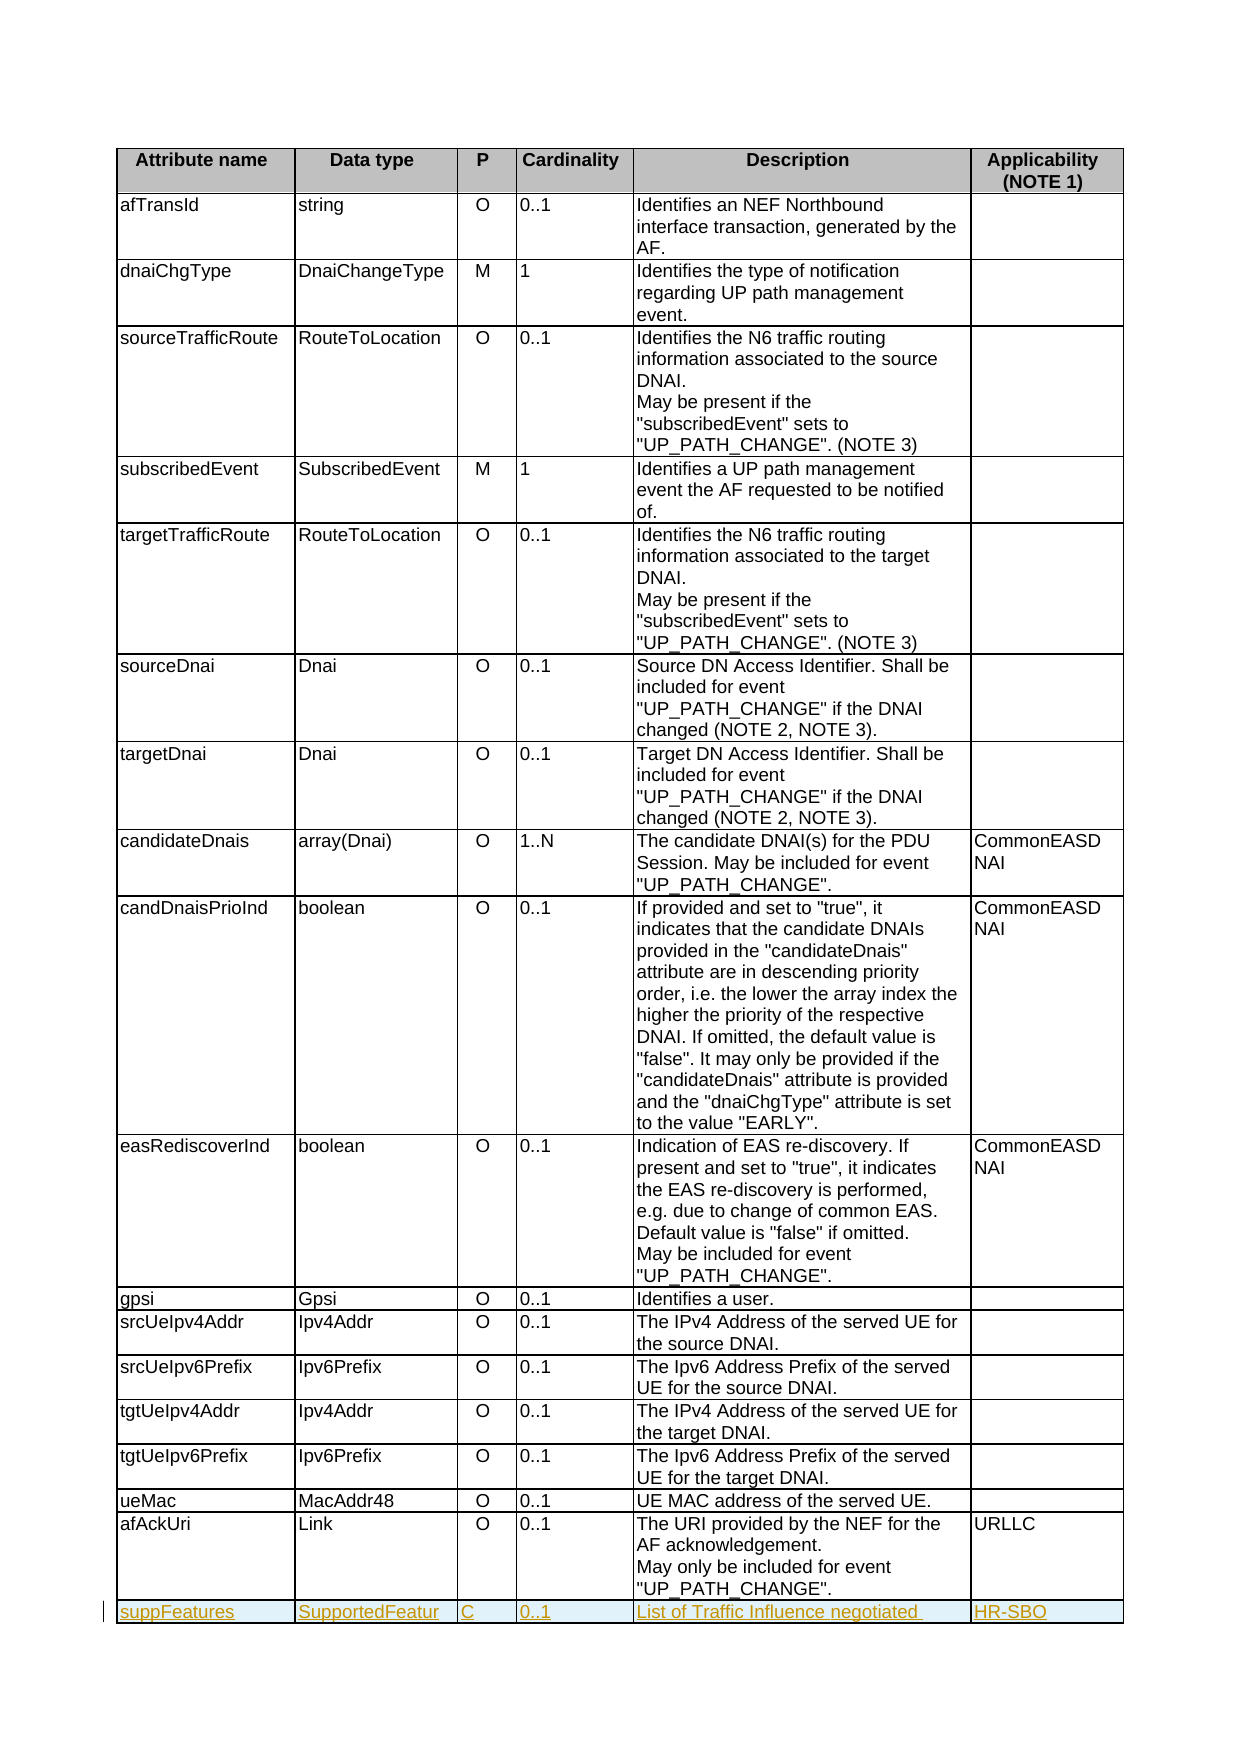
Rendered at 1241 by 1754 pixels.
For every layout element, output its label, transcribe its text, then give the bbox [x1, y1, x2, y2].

table_cell 0..1 [517, 897, 633, 1134]
table_cell subscribedEvent [118, 457, 294, 522]
table_cell O [458, 1135, 516, 1286]
table_cell tgtUeIpv6Prefix [118, 1445, 294, 1488]
table_cell array(Dnai) [296, 830, 457, 895]
table_cell O [458, 655, 516, 741]
table_cell [972, 194, 1123, 259]
table_header Applicability (NOTE 1) [972, 149, 1123, 192]
table_cell M [458, 260, 516, 325]
table_cell [972, 327, 1123, 456]
table_cell 0..1 [517, 742, 633, 829]
table_cell Identifies the N6 traffic routing information associated to the target DNAI. May be present if the "subscribedEvent" sets to "UP_PATH_CHANGE". (NOTE 3) [634, 524, 970, 653]
table_cell Source DN Access Identifier. Shall be included for event "UP_PATH_CHANGE" if the DNAI changed (NOTE 2, NOTE 3). [634, 655, 970, 741]
table_cell string [296, 194, 457, 259]
table_cell O [458, 327, 516, 456]
table_cell [972, 1356, 1123, 1399]
table_cell Indication of EAS re-discovery. If present and set to "true", it indicates the EAS re-discovery is performed, e.g. due to change of common EAS. Default value is "false" if omitted. May be included for event "UP_PATH_CHANGE". [634, 1135, 970, 1286]
table_cell sourceTrafficRoute [118, 327, 294, 456]
table_cell O [458, 1445, 516, 1488]
table_cell Link [296, 1513, 457, 1599]
table_cell O [458, 194, 516, 259]
table_header P [458, 149, 516, 192]
table_cell 0..1 [517, 194, 633, 259]
table_cell candidateDnais [118, 830, 294, 895]
table_cell SubscribedEvent [296, 457, 457, 522]
table_cell O [458, 1490, 516, 1511]
table_cell 1 [517, 457, 633, 522]
table_cell boolean [296, 1135, 457, 1286]
table_cell [972, 655, 1123, 741]
table_cell The Ipv6 Address Prefix of the served UE for the target DNAI. [634, 1445, 970, 1488]
table_cell Ipv6Prefix [296, 1356, 457, 1399]
table_cell targetTrafficRoute [118, 524, 294, 653]
table_cell Dnai [296, 742, 457, 829]
table_cell O [458, 830, 516, 895]
table_cell [972, 1288, 1123, 1309]
table_cell CommonEASDNAI [972, 1135, 1123, 1286]
table_cell targetDnai [118, 742, 294, 829]
table_cell afTransId [118, 194, 294, 259]
table_cell O [458, 1513, 516, 1599]
table_cell 0..1 [517, 1311, 633, 1354]
table_cell M [458, 457, 516, 522]
table_header Description [634, 149, 970, 192]
table_cell [972, 260, 1123, 325]
table_cell [972, 742, 1123, 829]
table_cell The IPv4 Address of the served UE for the source DNAI. [634, 1311, 970, 1354]
table_cell sourceDnai [118, 655, 294, 741]
table_cell 0..1 [517, 524, 633, 653]
table_cell RouteToLocation [296, 524, 457, 653]
table_cell 0..1 [517, 655, 633, 741]
table_header Attribute name [118, 149, 294, 192]
table_cell O [458, 524, 516, 653]
table_cell 0..1 [517, 1356, 633, 1399]
table_cell The Ipv6 Address Prefix of the served UE for the source DNAI. [634, 1356, 970, 1399]
table_cell UE MAC address of the served UE. [634, 1490, 970, 1511]
table_cell Dnai [296, 655, 457, 741]
table_cell gpsi [118, 1288, 294, 1309]
table_cell [972, 1445, 1123, 1488]
table_cell O [458, 1356, 516, 1399]
table_cell If provided and set to "true", it indicates that the candidate DNAIs provided in the "candidateDnais" attribute are in descending priority order, i.e. the lower the array index the higher the priority of the respective DNAI. If omitted, the default value is "false". It may only be provided if the "candidateDnais" attribute is provided and the "dnaiChgType" attribute is set to the value "EARLY". [634, 897, 970, 1134]
table_cell O [458, 742, 516, 829]
table_cell srcUeIpv4Addr [118, 1311, 294, 1354]
table_cell O [458, 1311, 516, 1354]
table_cell [972, 1490, 1123, 1511]
table_cell RouteToLocation [296, 327, 457, 456]
table_cell [972, 1311, 1123, 1354]
table_cell 0..1 [517, 1400, 633, 1443]
table_cell [972, 524, 1123, 653]
table_cell MacAddr48 [296, 1490, 457, 1511]
table_cell O [458, 897, 516, 1134]
table_header Cardinality [517, 149, 633, 192]
table_cell Identifies a user. [634, 1288, 970, 1309]
table_cell Identifies an NEF Northbound interface transaction, generated by the AF. [634, 194, 970, 259]
table_cell srcUeIpv6Prefix [118, 1356, 294, 1399]
table_cell tgtUeIpv4Addr [118, 1400, 294, 1443]
table_cell Ipv4Addr [296, 1311, 457, 1354]
table_cell 0..1 [517, 1288, 633, 1309]
table_cell 0..1 [517, 1135, 633, 1286]
table_cell CommonEASDNAI [972, 897, 1123, 1134]
table_cell Target DN Access Identifier. Shall be included for event "UP_PATH_CHANGE" if the DNAI changed (NOTE 2, NOTE 3). [634, 742, 970, 829]
table_cell 1 [517, 260, 633, 325]
table_cell Identifies the type of notification regarding UP path management event. [634, 260, 970, 325]
table_cell O [458, 1288, 516, 1309]
table_cell dnaiChgType [118, 260, 294, 325]
table_cell 0..1 [517, 1445, 633, 1488]
table_cell 0..1 [517, 327, 633, 456]
table_cell DnaiChangeType [296, 260, 457, 325]
table_cell 0..1 [517, 1490, 633, 1511]
table_cell boolean [296, 897, 457, 1134]
table_cell O [458, 1400, 516, 1443]
table_cell Ipv6Prefix [296, 1445, 457, 1488]
table_cell [972, 457, 1123, 522]
table_cell CommonEASDNAI [972, 830, 1123, 895]
table_cell The URI provided by the NEF for the AF acknowledgement. May only be included for event "UP_PATH_CHANGE". [634, 1513, 970, 1599]
table_cell Ipv4Addr [296, 1400, 457, 1443]
table_cell candDnaisPrioInd [118, 897, 294, 1134]
table_cell URLLC [972, 1513, 1123, 1599]
table_cell easRediscoverInd [118, 1135, 294, 1286]
table_cell 0..1 [517, 1513, 633, 1599]
table_cell The IPv4 Address of the served UE for the target DNAI. [634, 1400, 970, 1443]
table_cell afAckUri [118, 1513, 294, 1599]
table_cell 1..N [517, 830, 633, 895]
table_cell ueMac [118, 1490, 294, 1511]
table_cell Identifies a UP path management event the AF requested to be notified of. [634, 457, 970, 522]
table_header Data type [296, 149, 457, 192]
table_cell [972, 1400, 1123, 1443]
table_cell Gpsi [296, 1288, 457, 1309]
table_cell The candidate DNAI(s) for the PDU Session. May be included for event "UP_PATH_CHANGE". [634, 830, 970, 895]
table_cell Identifies the N6 traffic routing information associated to the source DNAI. May be present if the "subscribedEvent" sets to "UP_PATH_CHANGE". (NOTE 3) [634, 327, 970, 456]
